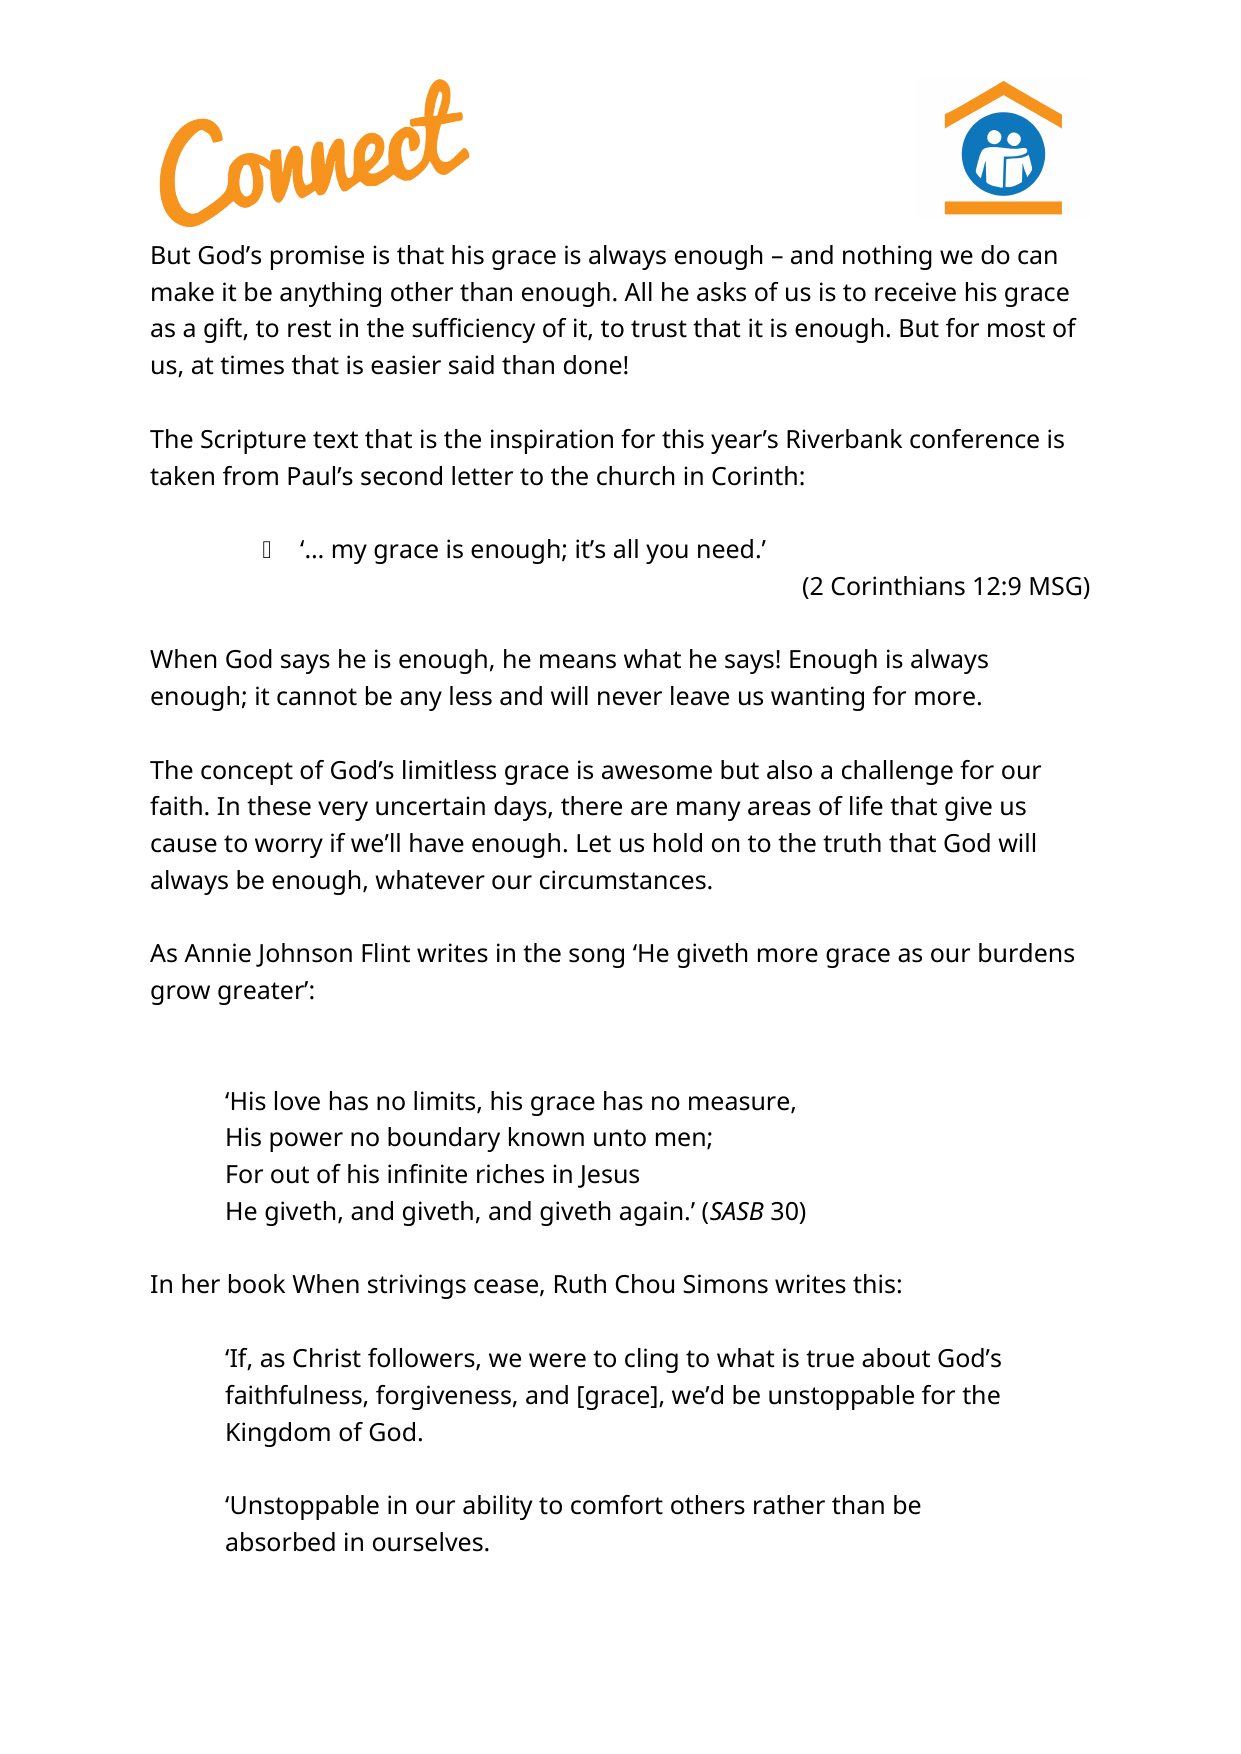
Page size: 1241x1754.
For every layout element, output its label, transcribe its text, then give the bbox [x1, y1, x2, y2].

text ‘… my grace is enough; it’s all you need.’ [262, 532, 1015, 566]
text The concept of God’s limitless grace is awesome but also a challenge for our faith. In these very uncertain days, there are many areas of life that give us cause to worry if we’ll have enough. Let us hold on to the truth that God will always be enough, whatever our circumstances. [150, 752, 1090, 897]
text As Annie Johnson Flint writes in the song ‘He giveth more grace as our burdens grow greater’: [150, 936, 1090, 1007]
text The Scripture text that is the inspiration for this year’s Riverbank conference is taken from Paul’s second letter to the church in Corinth: [150, 421, 1090, 492]
text He giveth, and giveth, and giveth again.’ (SASB 30) [225, 1193, 1015, 1228]
text When God says he is enough, he means what he says! Enough is always enough; it cannot be any less and will never leave us wanting for more. [150, 642, 1090, 713]
text (2 Corinthians 12:9 MSG) [150, 568, 1090, 602]
picture [916, 77, 1090, 219]
text But God’s promise is that his grace is always enough – and nothing we do can make it be anything other than enough. All he asks of us is to receive his grace as a gift, to rest in the sufficiency of it, to trust that it is enough. But for most of us, at times that is easier said than done! [150, 237, 1090, 382]
text His power no boundary known unto men; [225, 1120, 1015, 1154]
text ‘If, as Christ followers, we were to cling to what is true about God’s faithfulness, forgiveness, and [grace], we’d be unstoppable for the Kingdom of God. [225, 1341, 1015, 1448]
text For out of his infinite riches in Jesus [225, 1157, 1015, 1191]
picture [147, 76, 477, 231]
text ‘Unstoppable in our ability to comfort others rather than be absorbed in ourselves. [225, 1488, 1015, 1558]
text ‘His love has no limits, his grace has no measure, [225, 1083, 1015, 1117]
text In her book When strivings cease, Ruth Chou Simons writes this: [150, 1267, 1090, 1301]
